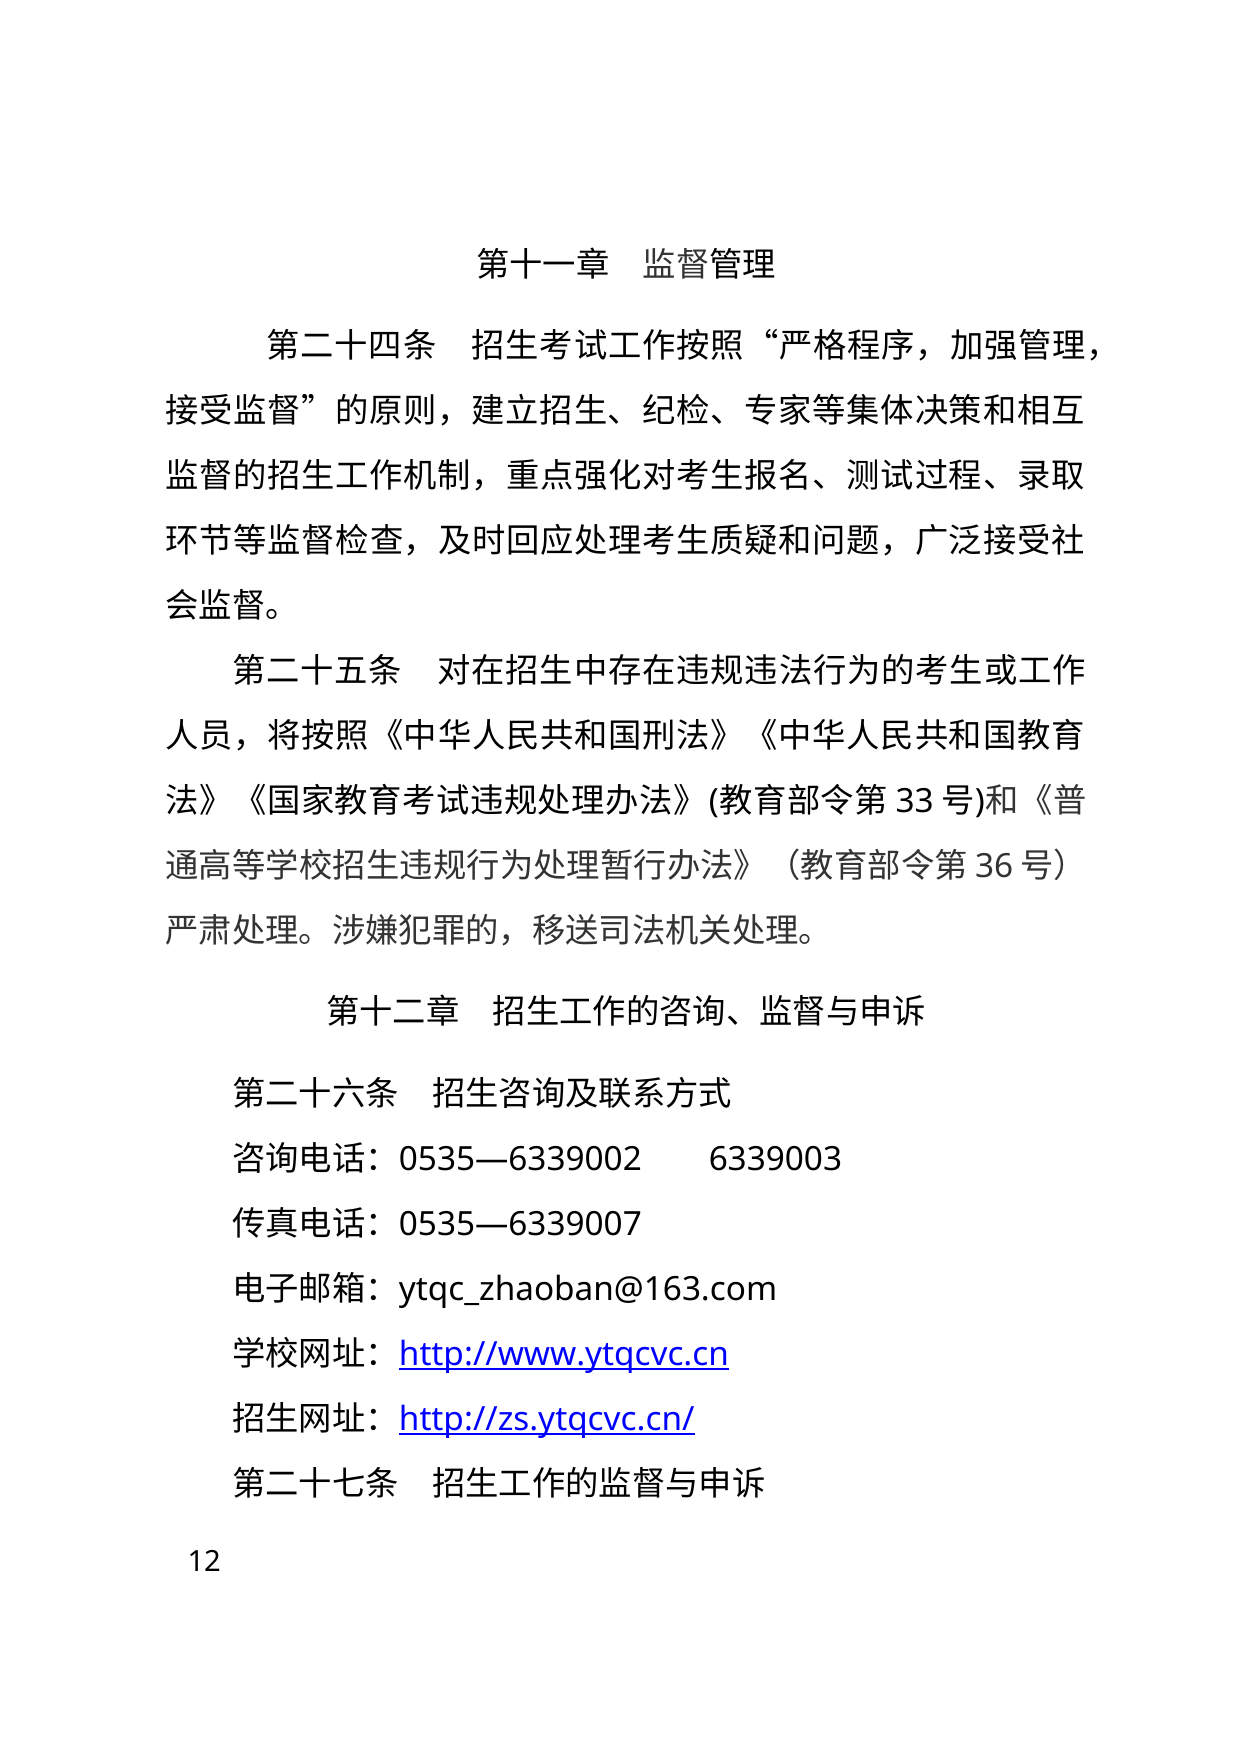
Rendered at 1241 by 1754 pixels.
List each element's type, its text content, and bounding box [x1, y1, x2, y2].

text 第二十六条 招生咨询及联系方式 [165, 1058, 1087, 1123]
text 电子邮箱：ytqc_zhaoban@163.com [165, 1253, 1087, 1318]
subtitle 第十一章 监督管理 [165, 229, 1087, 294]
text 第二十五条 对在招生中存在违规违法行为的考生或工作人员，将按照《中华人民共和国刑法》《中华人民共和国教育法》《国家教育考试违规处理办法》(教育部令第33号)和《普通高等学校招生违规行为处理暂行办法》（教育部令第36号）严肃处理。涉嫌犯罪的，移送司法机关处理。 [165, 887, 1087, 961]
text 学校网址：http://www.ytqcvc.cn [165, 1318, 1087, 1383]
text 咨询电话：0535—6339002 6339003 [165, 1123, 1087, 1188]
text 第二十五条 对在招生中存在违规违法行为的考生或工作人员，将按照《中华人民共和国刑法》《中华人民共和国教育法》《国家教育考试违规处理办法》(教育部令第33号)和《普通高等学校招生违规行为处理暂行办法》（教育部令第36号）严肃处理。涉嫌犯罪的，移送司法机关处理。 [165, 636, 1087, 842]
text 传真电话：0535—6339007 [165, 1188, 1087, 1253]
text 第二十七条 招生工作的监督与申诉 [165, 1448, 1087, 1513]
text 招生网址：http://zs.ytqcvc.cn/ [165, 1383, 1087, 1448]
text 第二十四条 招生考试工作按照“严格程序，加强管理，接受监督”的原则，建立招生、纪检、专家等集体决策和相互监督的招生工作机制，重点强化对考生报名、测试过程、录取环节等监督检查，及时回应处理考生质疑和问题，广泛接受社会监督。 [165, 311, 1087, 636]
subtitle 第十二章 招生工作的咨询、监督与申诉 [165, 977, 1087, 1042]
